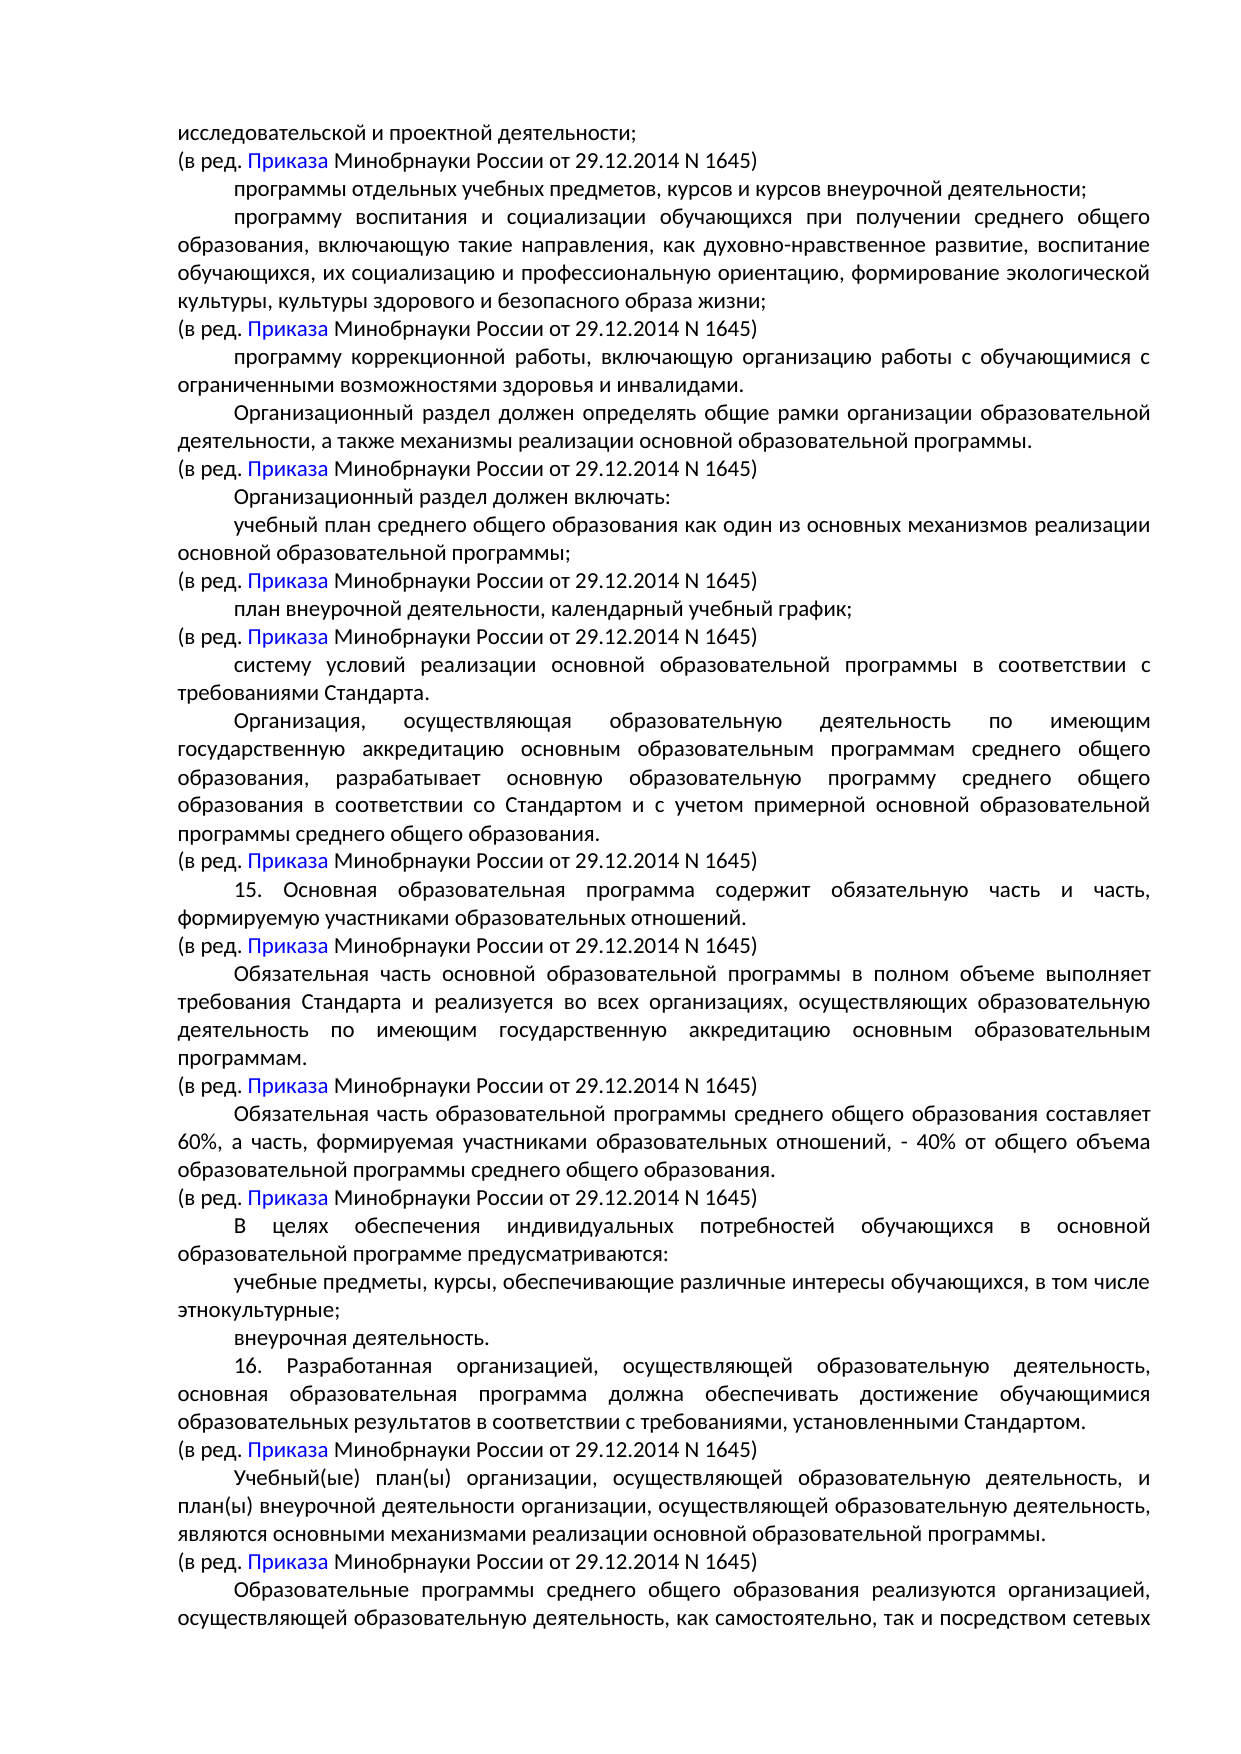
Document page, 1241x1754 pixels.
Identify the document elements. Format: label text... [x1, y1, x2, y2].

text В целях обеспечения индивидуальных потребностей обучающихся в основной образовательной программе предусматриваются: [177, 1211, 1152, 1267]
text (в ред. Приказа Минобрнауки России от 29.12.2014 N 1645) [177, 314, 1152, 342]
text (в ред. Приказа Минобрнауки России от 29.12.2014 N 1645) [177, 622, 1152, 651]
text 16. Разработанная организацией, осуществляющей образовательную деятельность, основная образовательная программа должна обеспечивать достижение обучающимися образовательных результатов в соответствии с требованиями, установленными Стандартом. [177, 1351, 1152, 1435]
text Организационный раздел должен включать: [177, 482, 1152, 510]
text 15. Основная образовательная программа содержит обязательную часть и часть, формируемую участниками образовательных отношений. [177, 875, 1152, 931]
text Организационный раздел должен определять общие рамки организации образовательной деятельности, а также механизмы реализации основной образовательной программы. [177, 398, 1152, 454]
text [177, 1575, 1152, 1631]
text внеурочная деятельность. [177, 1323, 1152, 1351]
text учебные предметы, курсы, обеспечивающие различные интересы обучающихся, в том числе этнокультурные; [177, 1267, 1152, 1323]
text программу воспитания и социализации обучающихся при получении среднего общего образования, включающую такие направления, как духовно-нравственное развитие, воспитание обучающихся, их социализацию и профессиональную ориентацию, формирование экологической культуры, культуры здорового и безопасного образа жизни; [177, 202, 1152, 314]
text (в ред. Приказа Минобрнауки России от 29.12.2014 N 1645) [177, 931, 1152, 959]
text программы отдельных учебных предметов, курсов и курсов внеурочной деятельности; [177, 174, 1152, 202]
text программу коррекционной работы, включающую организацию работы с обучающимися с ограниченными возможностями здоровья и инвалидами. [177, 342, 1152, 398]
text план внеурочной деятельности, календарный учебный график; [177, 594, 1152, 622]
text учебный план среднего общего образования как один из основных механизмов реализации основной образовательной программы; [177, 510, 1152, 566]
text (в ред. Приказа Минобрнауки России от 29.12.2014 N 1645) [177, 566, 1152, 594]
text (в ред. Приказа Минобрнауки России от 29.12.2014 N 1645) [177, 1435, 1152, 1463]
text Обязательная часть основной образовательной программы в полном объеме выполняет требования Стандарта и реализуется во всех организациях, осуществляющих образовательную деятельность по имеющим государственную аккредитацию основным образовательным программам. [177, 959, 1152, 1071]
text Обязательная часть образовательной программы среднего общего образования составляет 60%, а часть, формируемая участниками образовательных отношений, - 40% от общего объема образовательной программы среднего общего образования. [177, 1099, 1152, 1183]
text (в ред. Приказа Минобрнауки России от 29.12.2014 N 1645) [177, 454, 1152, 482]
text (в ред. Приказа Минобрнауки России от 29.12.2014 N 1645) [177, 1183, 1152, 1211]
text (в ред. Приказа Минобрнауки России от 29.12.2014 N 1645) [177, 847, 1152, 875]
text Учебный(ые) план(ы) организации, осуществляющей образовательную деятельность, и план(ы) внеурочной деятельности организации, осуществляющей образовательную деятельность, являются основными механизмами реализации основной образовательной программы. [177, 1463, 1152, 1547]
text Организация, осуществляющая образовательную деятельность по имеющим государственную аккредитацию основным образовательным программам среднего общего образования, разрабатывает основную образовательную программу среднего общего образования в соответствии со Стандартом и с учетом примерной основной образовательной программы среднего общего образования. [177, 707, 1152, 847]
text систему условий реализации основной образовательной программы в соответствии с требованиями Стандарта. [177, 651, 1152, 707]
text (в ред. Приказа Минобрнауки России от 29.12.2014 N 1645) [177, 1071, 1152, 1099]
text (в ред. Приказа Минобрнауки России от 29.12.2014 N 1645) [177, 146, 1152, 174]
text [177, 118, 1152, 146]
text (в ред. Приказа Минобрнауки России от 29.12.2014 N 1645) [177, 1547, 1152, 1575]
